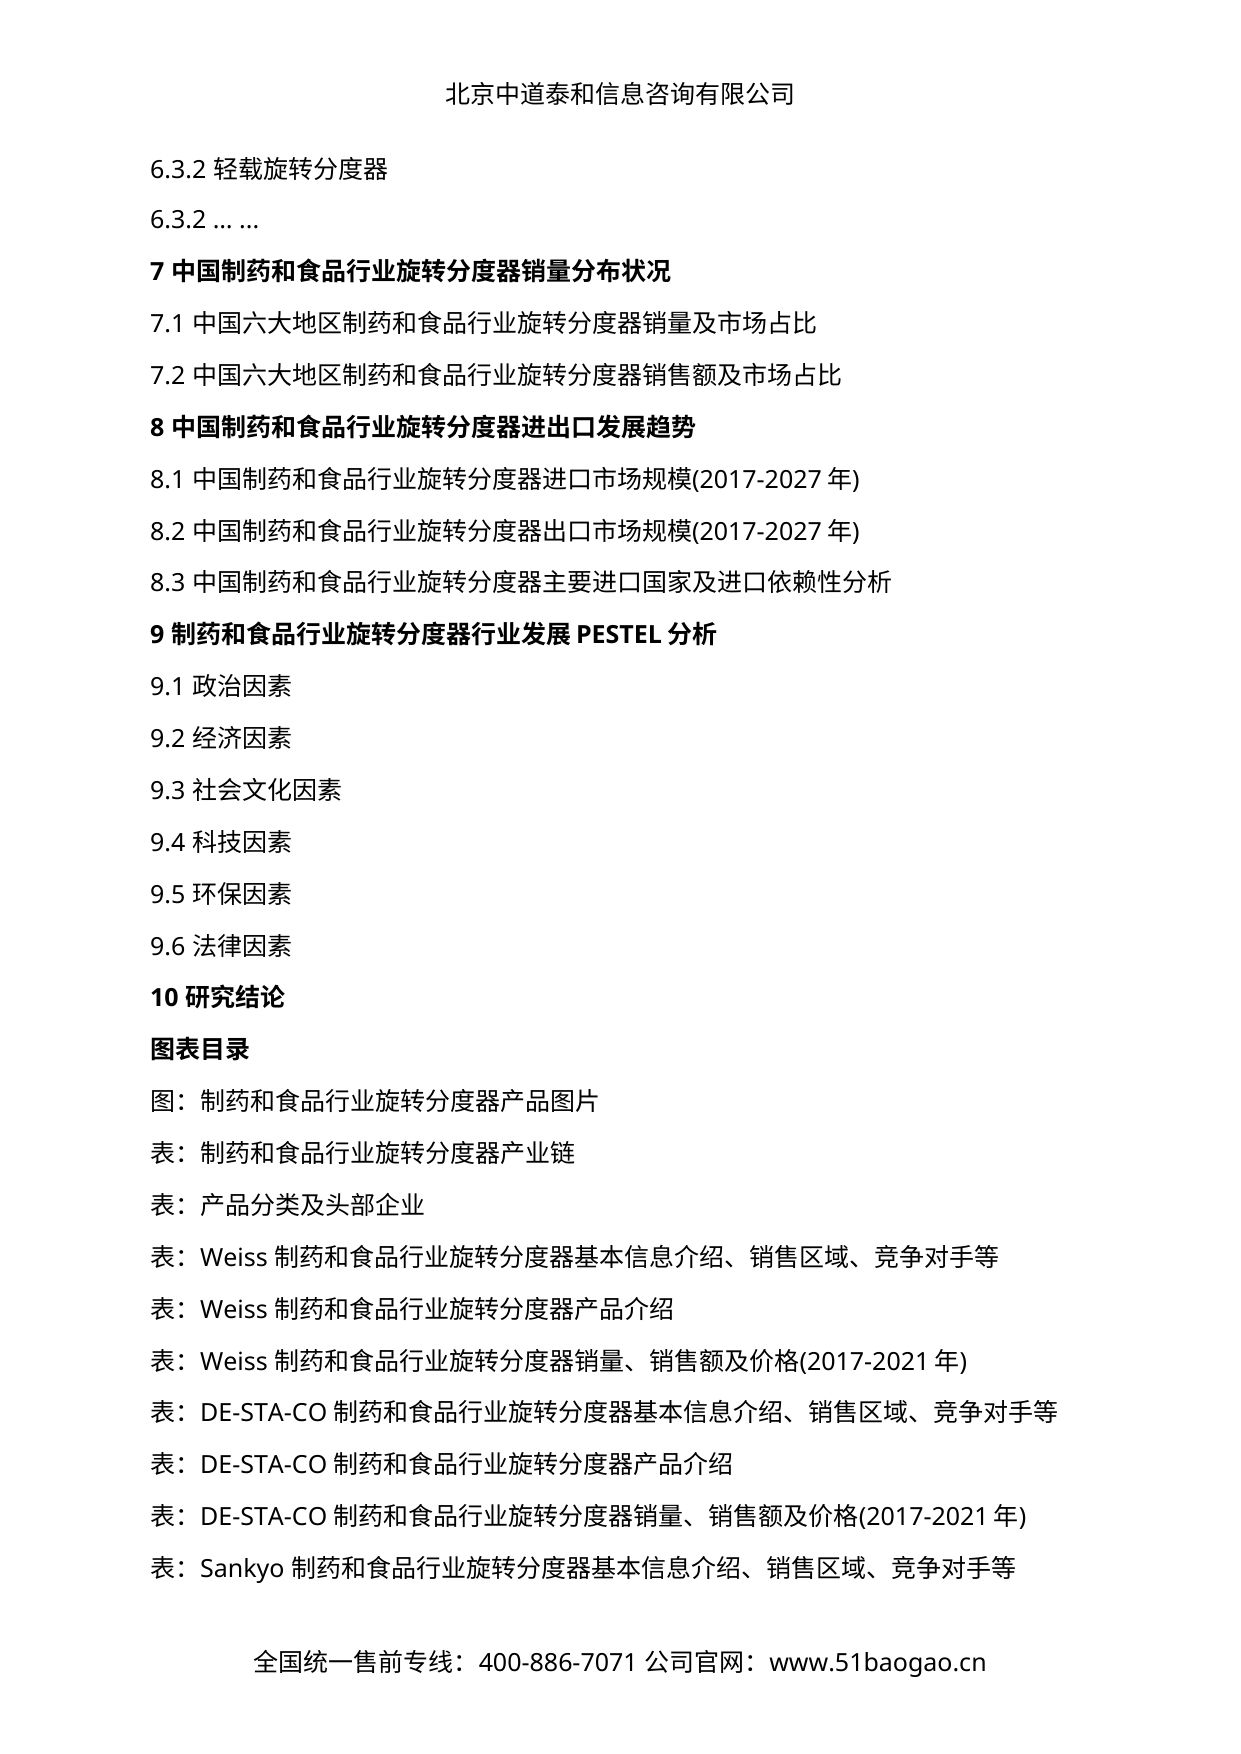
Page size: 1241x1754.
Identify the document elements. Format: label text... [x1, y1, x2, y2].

text 表：Weiss 制药和食品行业旋转分度器销量、销售额及价格(2017-2021年) [150, 1341, 1090, 1377]
text 6.3.2 轻载旋转分度器 [150, 150, 1090, 186]
text 表：DE-STA-CO 制药和食品行业旋转分度器销量、销售额及价格(2017-2021年) [150, 1497, 1090, 1533]
text 9.6 法律因素 [150, 926, 1090, 962]
text 7 中国制药和食品行业旋转分度器销量分布状况 [150, 252, 1090, 288]
text 图：制药和食品行业旋转分度器产品图片 [150, 1082, 1090, 1118]
text 6.3.2 … ... [150, 202, 1090, 236]
text 表：Weiss 制药和食品行业旋转分度器产品介绍 [150, 1289, 1090, 1325]
text 8.2 中国制药和食品行业旋转分度器出口市场规模(2017-2027年) [150, 511, 1090, 547]
text 8.3 中国制药和食品行业旋转分度器主要进口国家及进口依赖性分析 [150, 563, 1090, 599]
text 9.2 经济因素 [150, 718, 1090, 755]
text 9.4 科技因素 [150, 822, 1090, 858]
text 7.2 中国六大地区制药和食品行业旋转分度器销售额及市场占比 [150, 355, 1090, 392]
text 表：Weiss 制药和食品行业旋转分度器基本信息介绍、销售区域、竞争对手等 [150, 1237, 1090, 1273]
text 9.1 政治因素 [150, 667, 1090, 703]
text 表：DE-STA-CO 制药和食品行业旋转分度器基本信息介绍、销售区域、竞争对手等 [150, 1393, 1090, 1429]
text 9 制药和食品行业旋转分度器行业发展PESTEL分析 [150, 615, 1090, 651]
text 9.5 环保因素 [150, 874, 1090, 910]
text 表：制药和食品行业旋转分度器产业链 [150, 1133, 1090, 1170]
text 8.1 中国制药和食品行业旋转分度器进口市场规模(2017-2027年) [150, 459, 1090, 495]
text 表：Sankyo 制药和食品行业旋转分度器基本信息介绍、销售区域、竞争对手等 [150, 1548, 1090, 1585]
text 表：产品分类及头部企业 [150, 1185, 1090, 1222]
text 7.1 中国六大地区制药和食品行业旋转分度器销量及市场占比 [150, 303, 1090, 340]
text 表：DE-STA-CO 制药和食品行业旋转分度器产品介绍 [150, 1445, 1090, 1481]
text 8 中国制药和食品行业旋转分度器进出口发展趋势 [150, 407, 1090, 443]
text 图表目录 [150, 1030, 1090, 1066]
text 10 研究结论 [150, 978, 1090, 1014]
text 9.3 社会文化因素 [150, 770, 1090, 807]
